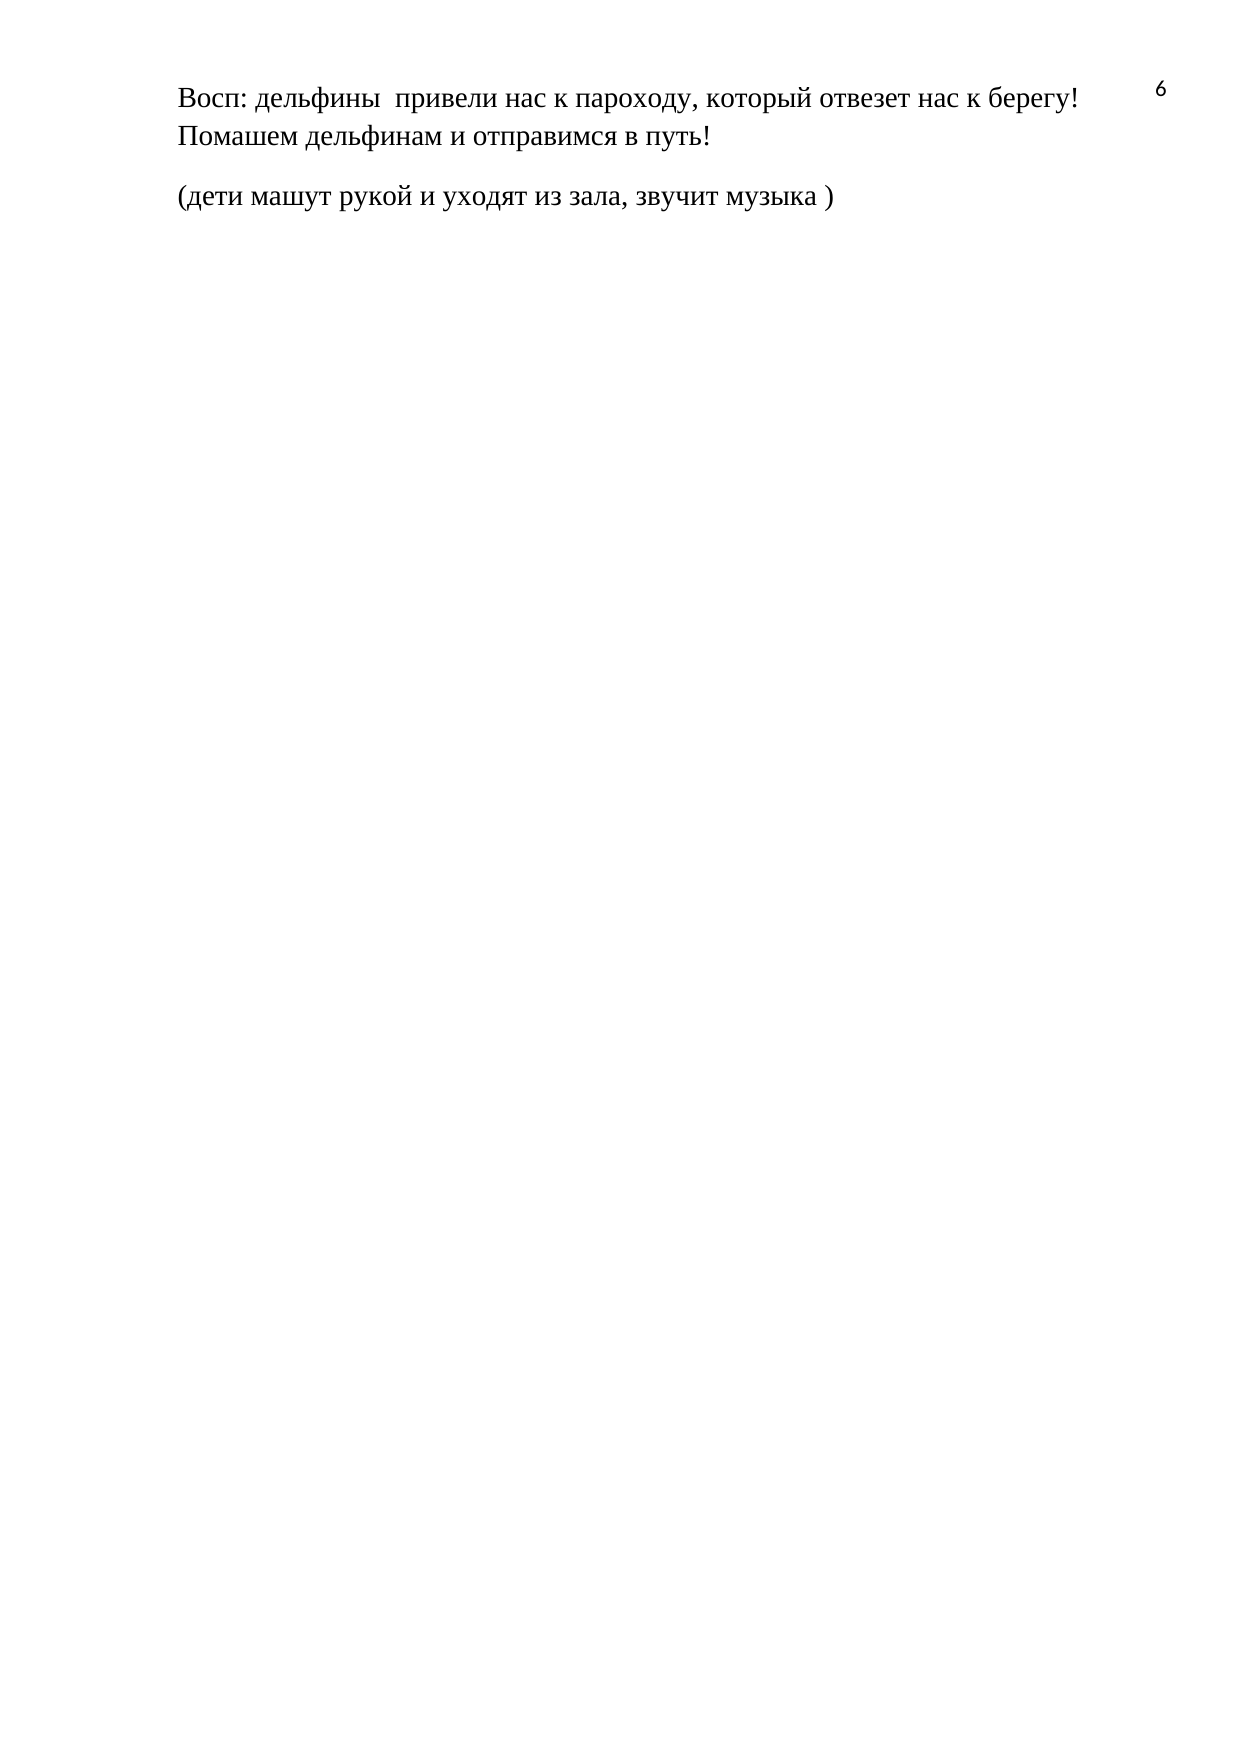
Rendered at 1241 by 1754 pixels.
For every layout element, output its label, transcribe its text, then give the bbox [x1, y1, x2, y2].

text (дети машут рукой и уходят из зала, звучит музыка ) [177, 178, 1167, 211]
text Восп: дельфины привели нас к пароходу, который отвезет нас к берегу! Помашем дельфинам и отправимся в путь! [177, 80, 1167, 152]
